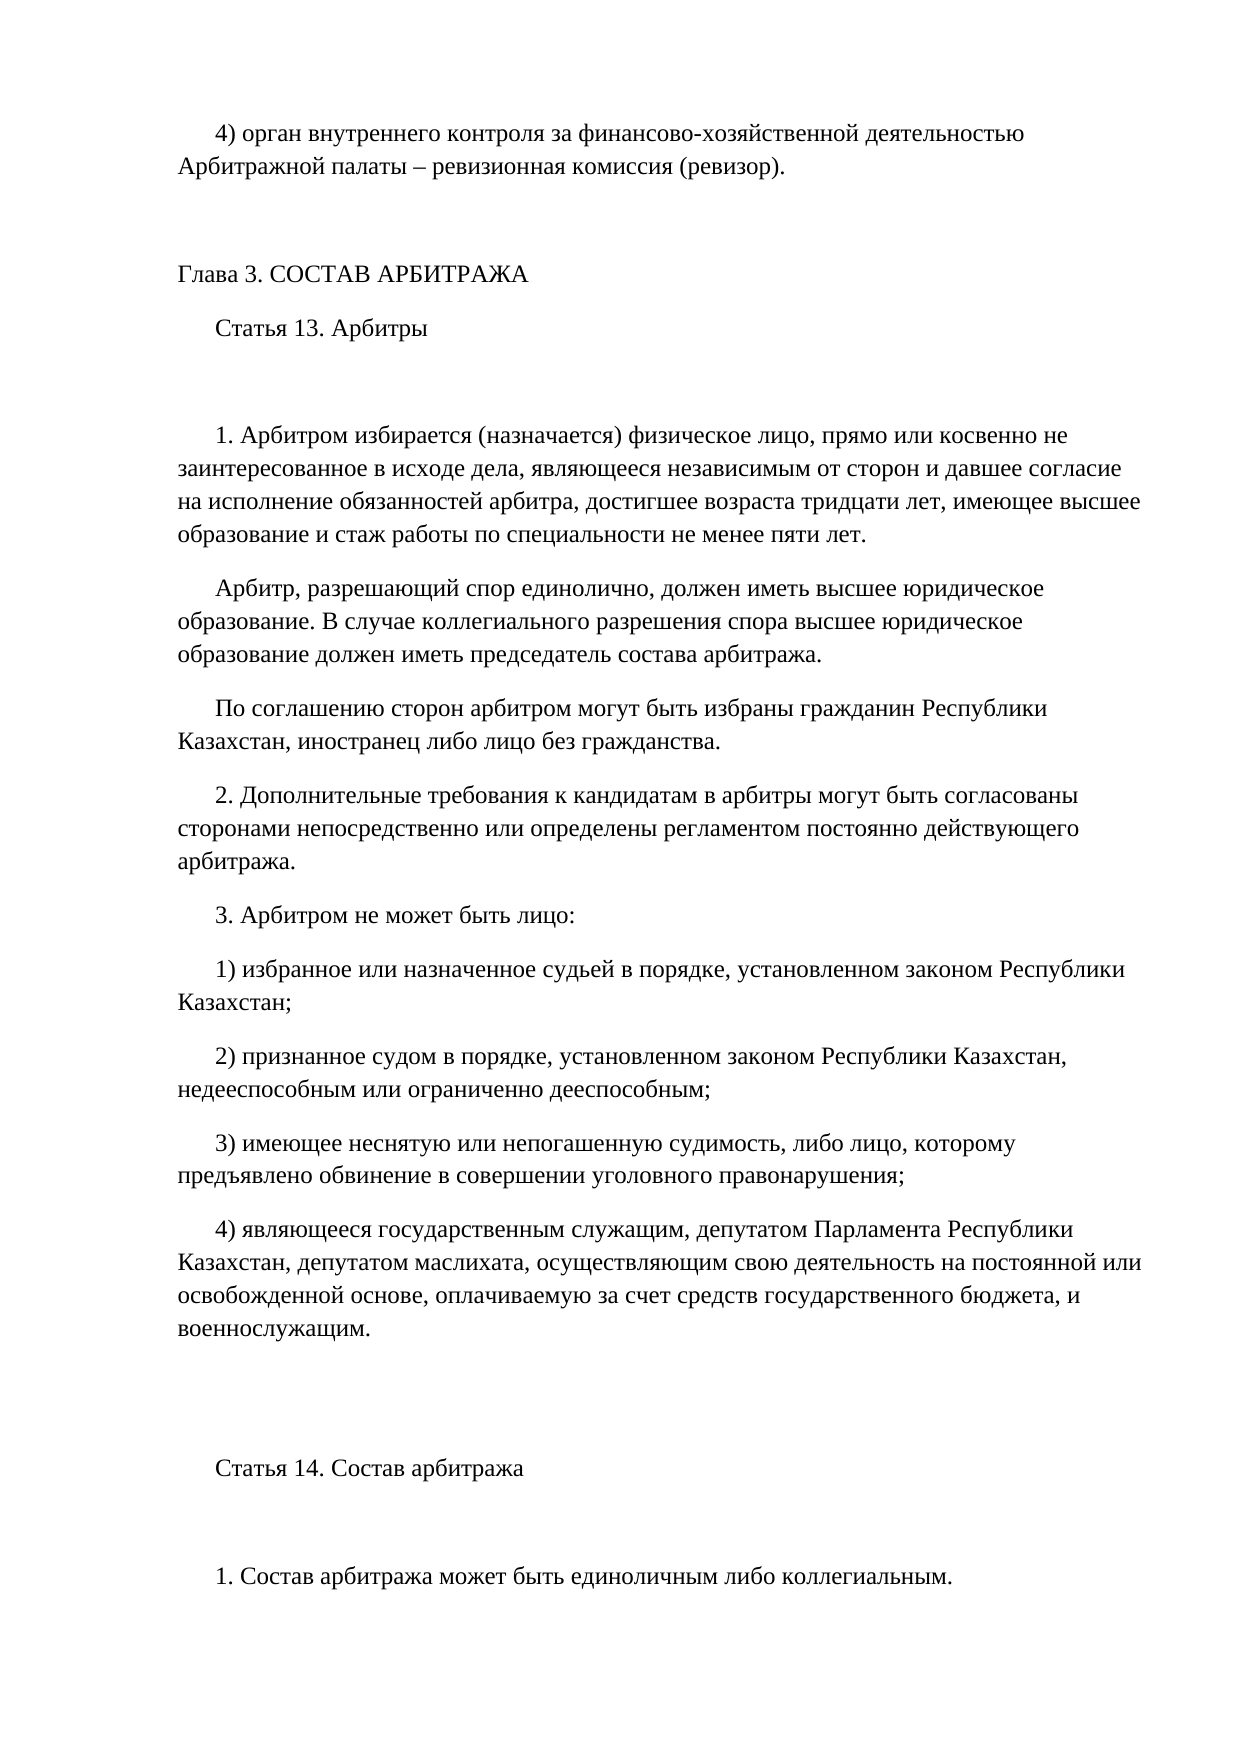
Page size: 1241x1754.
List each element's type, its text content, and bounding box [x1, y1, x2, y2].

text Глава 3. СОСТАВ АРБИТРАЖА [177, 259, 1152, 288]
text 2) признанное судом в порядке, установленном законом Республики Казахстан, недееспособным или ограниченно дееспособным; [177, 1041, 1152, 1102]
text 1) избранное или назначенное судьей в порядке, установленном законом Республики Казахстан; [177, 954, 1152, 1016]
text Статья 13. Арбитры [177, 313, 1152, 341]
text 4) орган внутреннего контроля за финансово-хозяйственной деятельностью Арбитражной палаты – ревизионная комиссия (ревизор). [177, 118, 1152, 180]
text Статья 14. Состав арбитража [177, 1453, 1152, 1482]
text 3. Арбитром не может быть лицо: [177, 900, 1152, 929]
text 2. Дополнительные требования к кандидатам в арбитры могут быть согласованы сторонами непосредственно или определены регламентом постоянно действующего арбитража. [177, 780, 1152, 875]
text По соглашению сторон арбитром могут быть избраны гражданин Республики Казахстан, иностранец либо лицо без гражданства. [177, 693, 1152, 755]
text 1. Арбитром избирается (назначается) физическое лицо, прямо или косвенно не заинтересованное в исходе дела, являющееся независимым от сторон и давшее согласие на исполнение обязанностей арбитра, достигшее возраста тридцати лет, имеющее высшее образование и стаж работы по специальности не менее пяти лет. [177, 420, 1152, 548]
text 3) имеющее неснятую или непогашенную судимость, либо лицо, которому предъявлено обвинение в совершении уголовного правонарушения; [177, 1128, 1152, 1189]
text 1. Состав арбитража может быть единоличным либо коллегиальным. [177, 1561, 1152, 1590]
text 4) являющееся государственным служащим, депутатом Парламента Республики Казахстан, депутатом маслихата, осуществляющим свою деятельность на постоянной или освобожденной основе, оплачиваемую за счет средств государственного бюджета, и военнослужащим. [177, 1214, 1152, 1374]
text Арбитр, разрешающий спор единолично, должен иметь высшее юридическое образование. В случае коллегиального разрешения спора высшее юридическое образование должен иметь председатель состава арбитража. [177, 573, 1152, 668]
